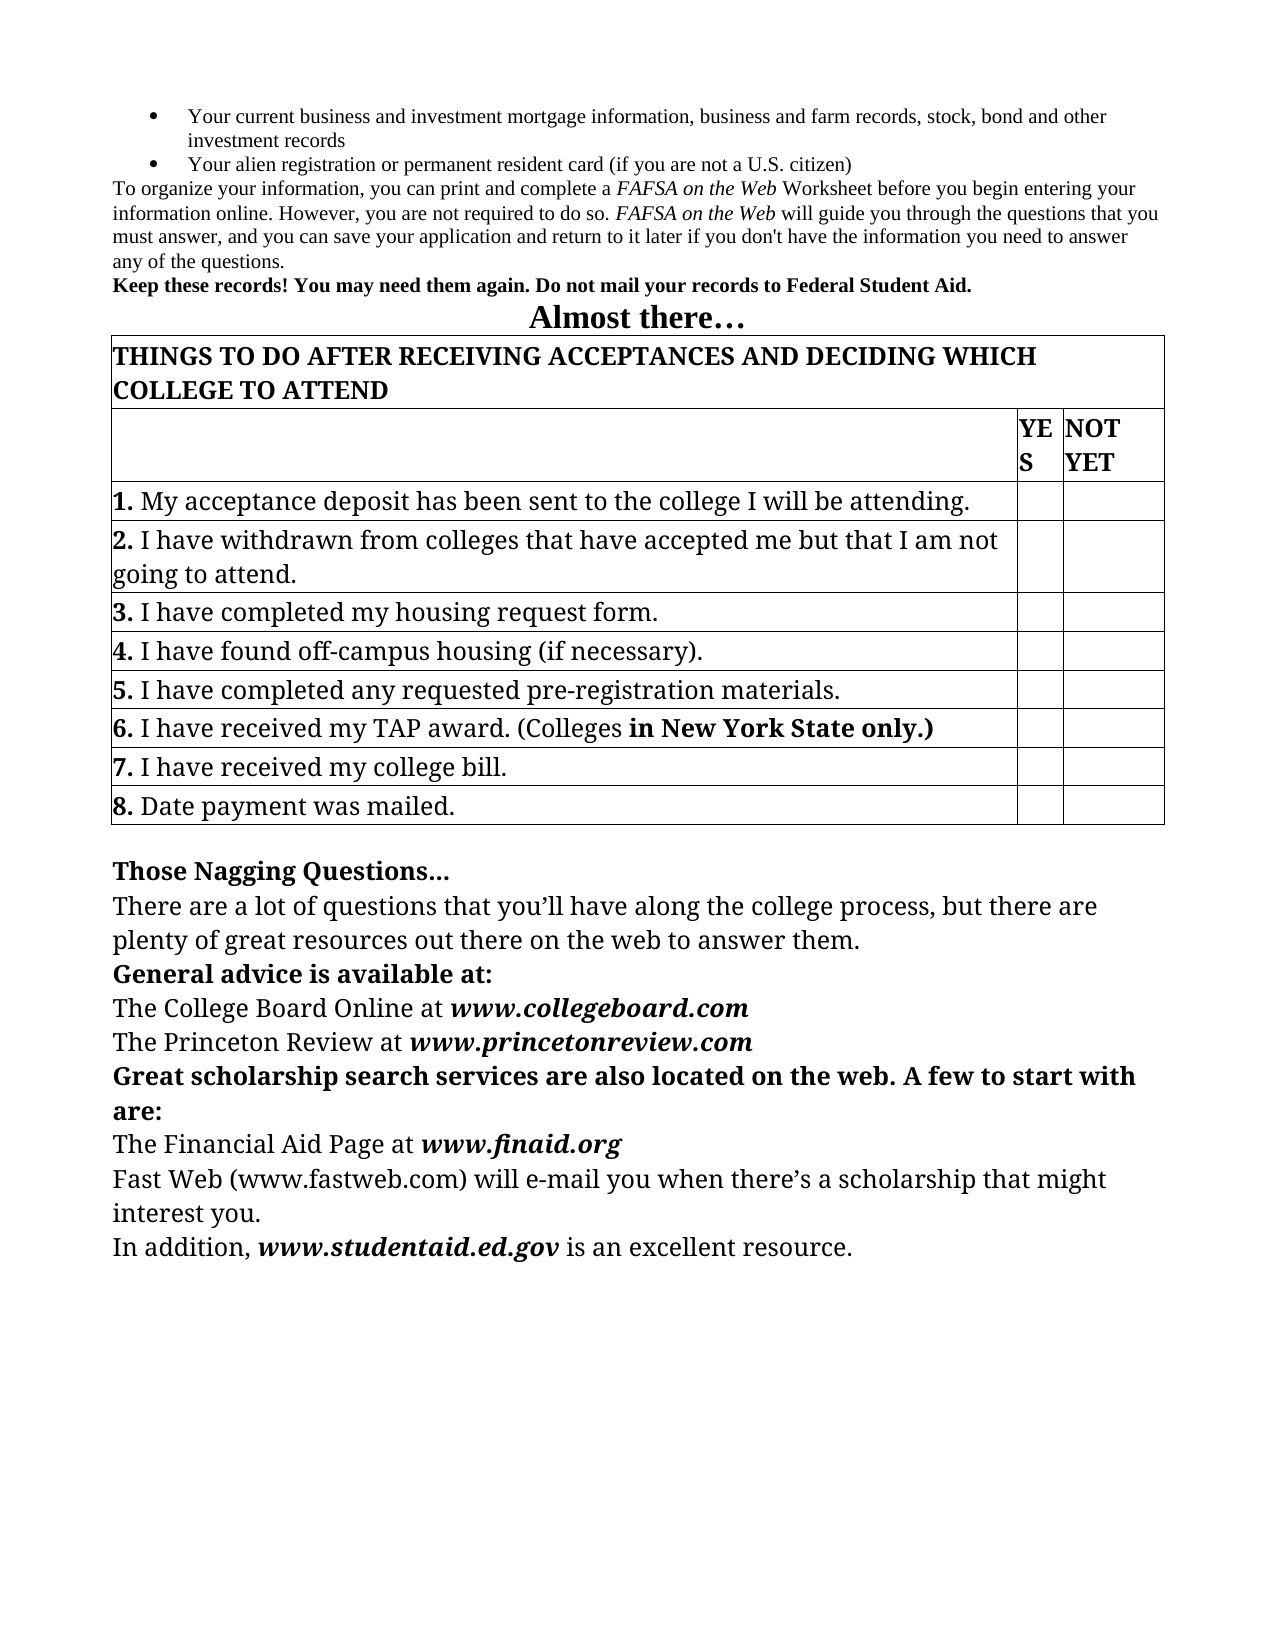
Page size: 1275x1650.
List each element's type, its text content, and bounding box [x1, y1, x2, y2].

table_cell NOT YET [1064, 409, 1164, 481]
table_cell [1064, 786, 1164, 824]
table_cell [1018, 709, 1063, 747]
table_cell [1018, 632, 1063, 669]
table_cell [1064, 748, 1164, 785]
table_cell [1064, 632, 1164, 669]
table_cell [1018, 671, 1063, 708]
table_cell 8. Date payment was mailed. [112, 786, 1017, 824]
list Your current business and investment mortgage information, business and farm records, stock, bond and other investment records [150, 104, 1162, 152]
table_cell [1064, 709, 1164, 747]
text The College Board Online at www.collegeboard.com The Princeton Review at www.princetonreview.com Great scholarship search services are also located on the web. A few to start with are: The Financial Aid Page at www.finaid.org Fast Web (www.fastweb.com) will e-mail you when there’s a scholarship that might interest you. In addition, www.studentaid.ed.gov is an excellent resource. [112, 991, 1162, 1263]
text To organize your information, you can print and complete a FAFSA on the Web Worksheet before you begin entering your information online. However, you are not required to do so. FAFSA on the Web will guide you through the questions that you must answer, and you can save your application and return to it later if you don't have the information you need to answer any of the questions. [112, 176, 1162, 273]
table_cell 5. I have completed any requested pre-registration materials. [112, 671, 1017, 708]
text Keep these records! You may need them again. Do not mail your records to Federal Student Aid. [112, 273, 1162, 297]
table_cell 3. I have completed my housing request form. [112, 593, 1017, 631]
table_header THINGS TO DO AFTER RECEIVING ACCEPTANCES AND DECIDING WHICH COLLEGE TO ATTEND [112, 336, 1164, 408]
table_cell YES [1018, 409, 1063, 481]
table_cell [112, 409, 1017, 481]
table_cell [1018, 521, 1063, 592]
text There are a lot of questions that you’ll have along the college process, but there are plenty of great resources out there on the web to answer them. [112, 888, 1162, 956]
text General advice is available at: [112, 957, 1162, 991]
table_cell [1018, 786, 1063, 824]
table_cell 1. My acceptance deposit has been sent to the college I will be attending. [112, 482, 1017, 519]
table_cell 2. I have withdrawn from colleges that have accepted me but that I am not going to attend. [112, 521, 1017, 592]
table_cell 6. I have received my TAP award. (Colleges in New York State only.) [112, 709, 1017, 747]
text Those Nagging Questions... [112, 854, 1162, 888]
table_cell [1064, 671, 1164, 708]
text Almost there… [112, 297, 1162, 335]
table_cell [1018, 593, 1063, 631]
table_cell [1064, 521, 1164, 592]
table_cell 4. I have found off-campus housing (if necessary). [112, 632, 1017, 669]
table_cell [1064, 482, 1164, 519]
table_cell 7. I have received my college bill. [112, 748, 1017, 785]
table_cell [1064, 593, 1164, 631]
list Your alien registration or permanent resident card (if you are not a U.S. citizen) [150, 152, 1162, 176]
table_cell [1018, 748, 1063, 785]
table_cell [1018, 482, 1063, 519]
